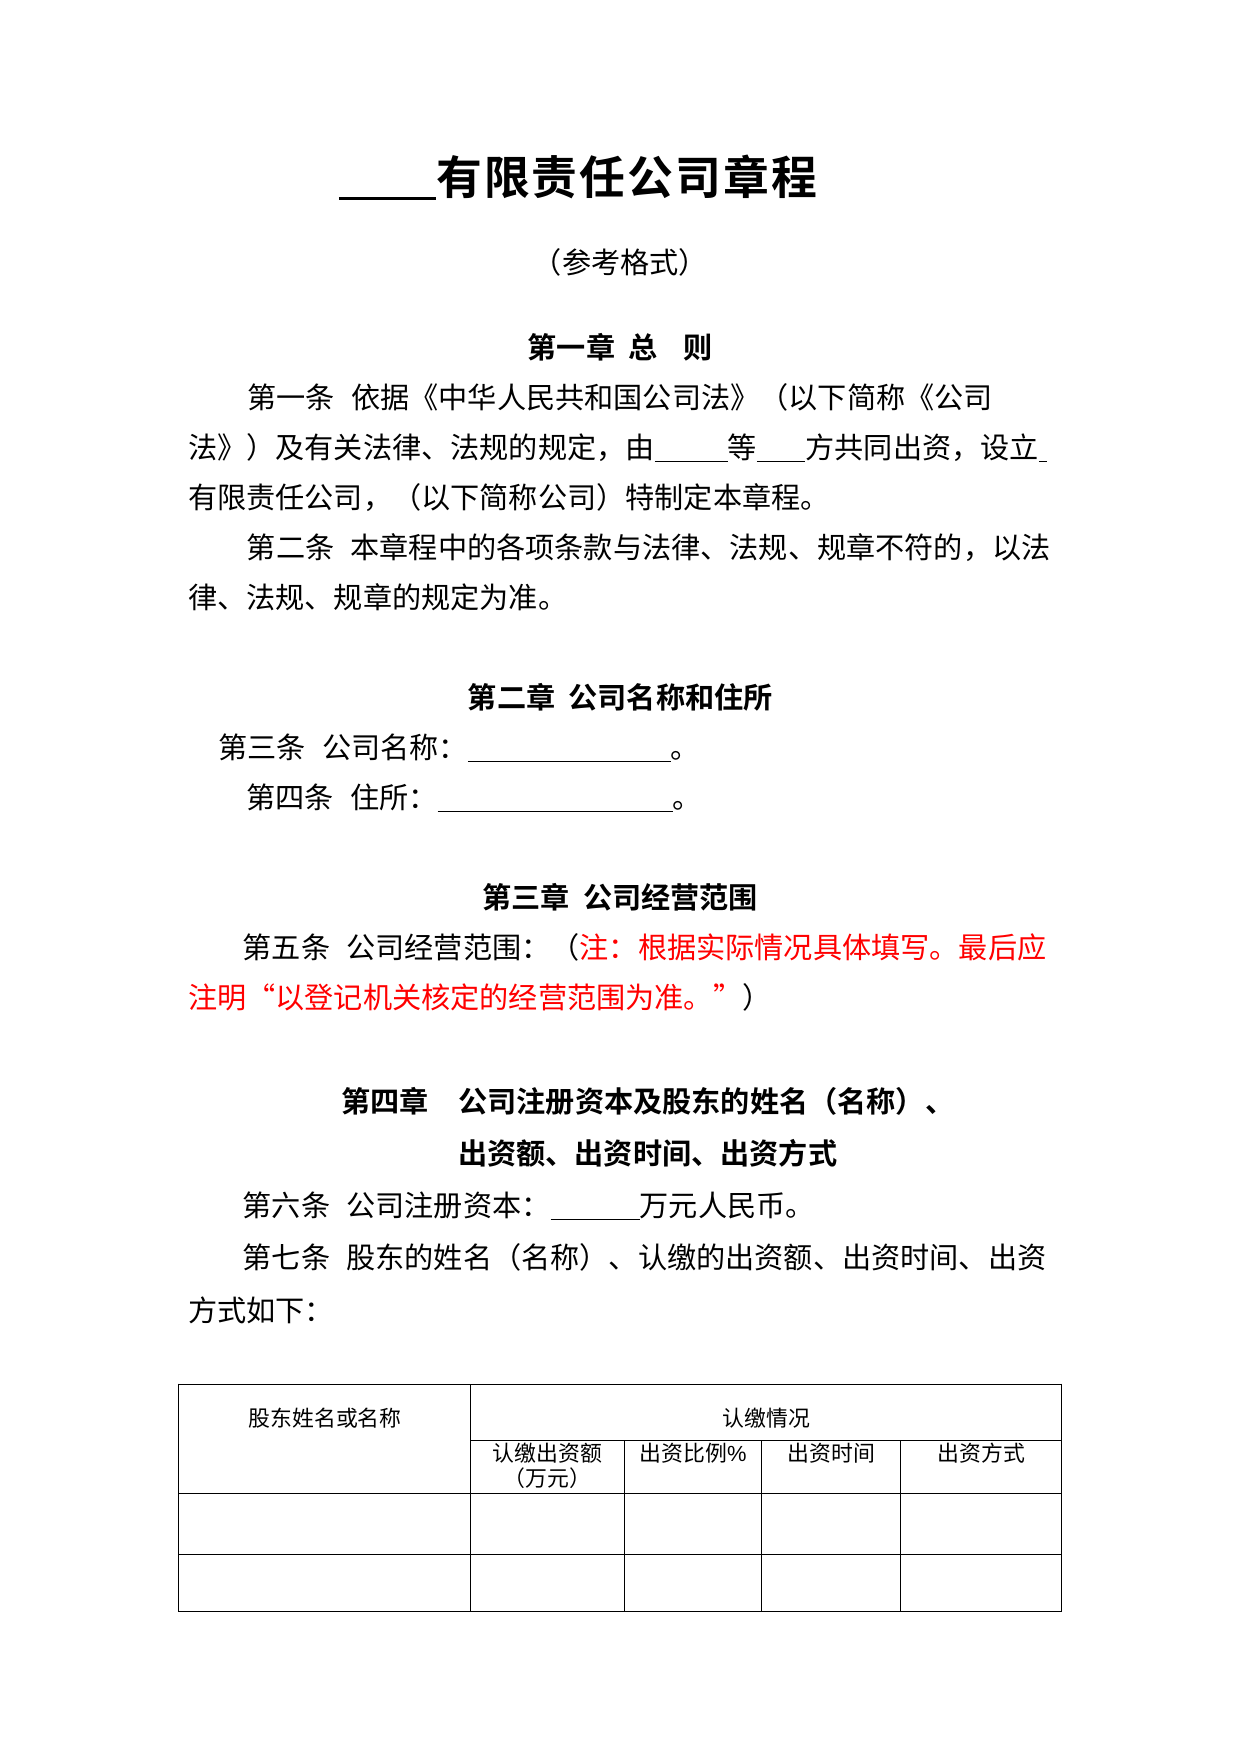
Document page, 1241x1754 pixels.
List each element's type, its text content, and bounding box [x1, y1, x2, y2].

table_cell 出资时间 [762, 1441, 900, 1493]
text 第七条 股东的姓名（名称）、认缴的出资额、出资时间、出资方式如下： [188, 1227, 1052, 1331]
table_cell [762, 1494, 900, 1554]
table_cell 认缴出资额（万元） [471, 1441, 624, 1493]
text 第五条 公司经营范围：（注：根据实际情况具体填写。最后应注明“以登记机关核定的经营范围为准。”） [188, 919, 1052, 1019]
table_cell [625, 1494, 761, 1554]
text 出资额、出资时间、出资方式 [242, 1123, 1052, 1175]
text 有限责任公司章程 [188, 148, 1052, 206]
table_cell [901, 1555, 1061, 1611]
table_cell [901, 1494, 1061, 1554]
table_header 股东姓名或名称 [179, 1385, 470, 1493]
list 公司注册资本及股东的姓名（名称）、 [242, 1071, 1052, 1123]
text 第二条 本章程中的各项条款与法律、法规、规章不符的，以法律、法规、规章的规定为准。 [188, 519, 1052, 619]
table_cell [179, 1494, 470, 1554]
text 第二章 公司名称和住所 [188, 669, 1052, 719]
table_header 认缴情况 [471, 1385, 1061, 1440]
table_cell 出资方式 [901, 1441, 1061, 1493]
text 第三条 公司名称： 。 [188, 719, 1052, 769]
table_cell [471, 1555, 624, 1611]
text 第一章 总 则 [188, 319, 1052, 369]
table_cell [625, 1555, 761, 1611]
table_cell [179, 1555, 470, 1611]
table_cell 出资比例% [625, 1441, 761, 1493]
text 第三章 公司经营范围 [188, 869, 1052, 919]
text 第六条 公司注册资本： 万元人民币。 [188, 1175, 1052, 1227]
text 第四条 住所： 。 [188, 769, 1052, 819]
table_cell [762, 1555, 900, 1611]
table_cell [471, 1494, 624, 1554]
text （参考格式） [188, 246, 1052, 279]
text 第一条 依据《中华人民共和国公司法》（以下简称《公司法》）及有关法律、法规的规定，由 等 方共同出资，设立 有限责任公司，（以下简称公司）特制定本章程。 [188, 369, 1052, 519]
